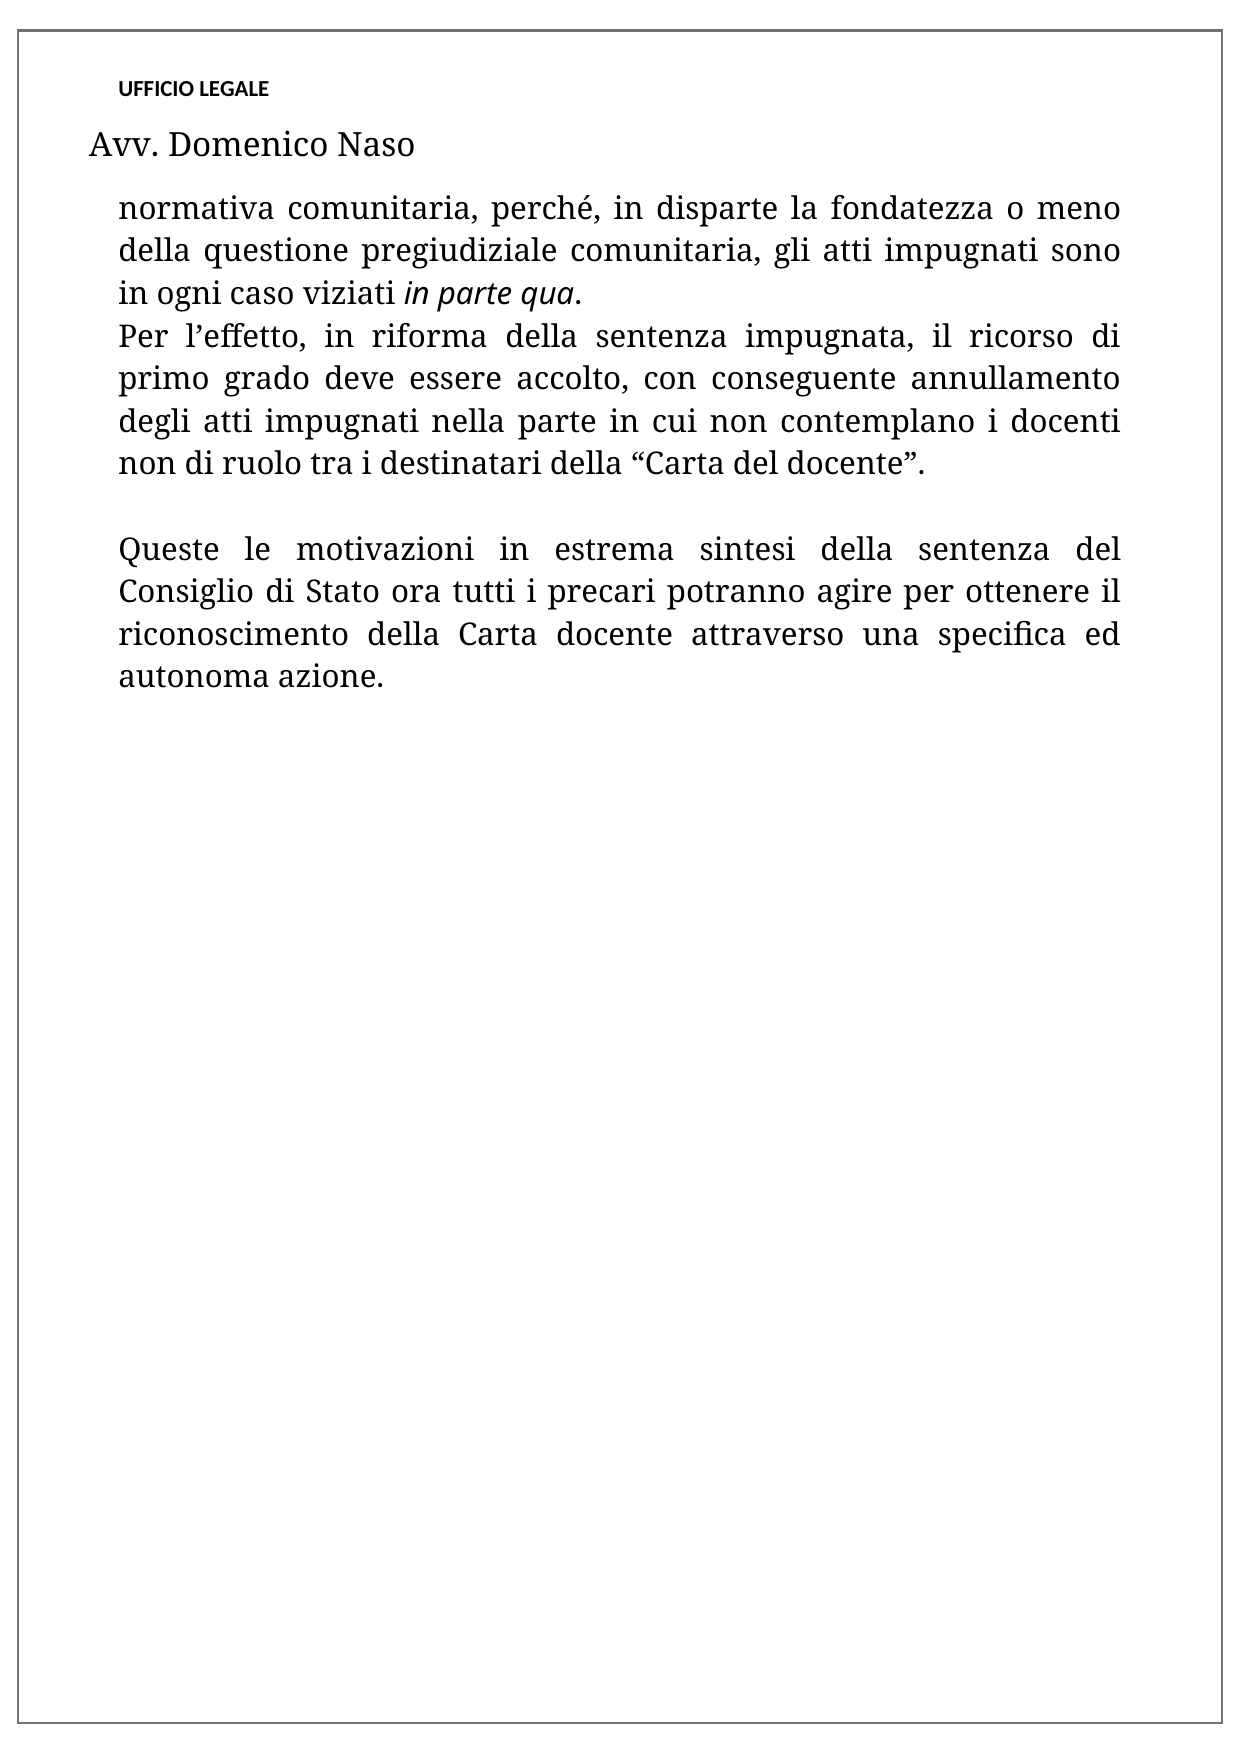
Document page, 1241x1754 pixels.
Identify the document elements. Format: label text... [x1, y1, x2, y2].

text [118, 186, 1122, 313]
text Queste le motivazioni in estrema sintesi della sentenza del Consiglio di Stato ora tutti i precari potranno agire per ottenere il riconoscimento della Carta docente attraverso una specifica ed autonoma azione. [118, 527, 1122, 697]
text Per l’effetto, in riforma della sentenza impugnata, il ricorso di primo grado deve essere accolto, con conseguente annullamento degli atti impugnati nella parte in cui non contemplano i docenti non di ruolo tra i destinatari della “Carta del docente”. [118, 313, 1122, 484]
